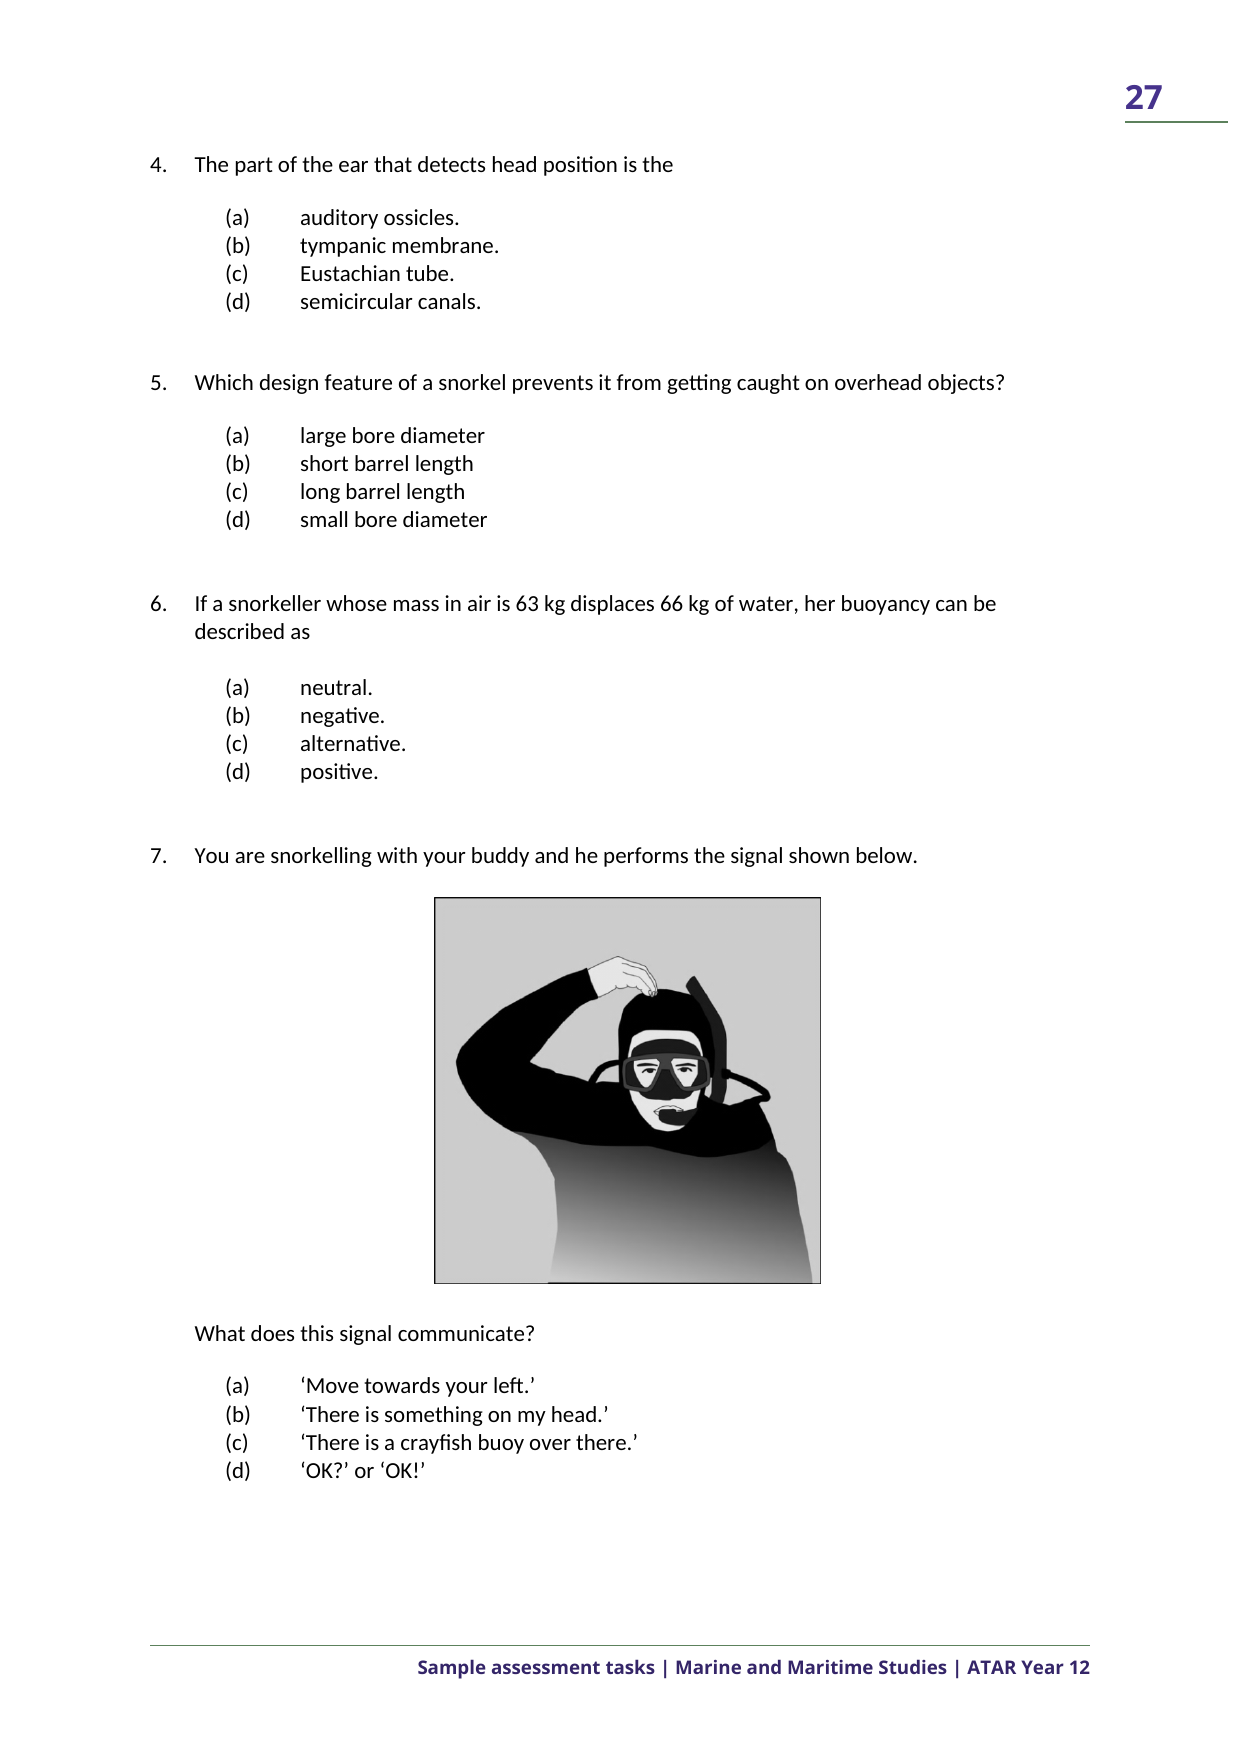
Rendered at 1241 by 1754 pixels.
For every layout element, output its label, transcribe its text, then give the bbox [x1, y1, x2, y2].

text (b) ‘There is something on my head.’ [150, 1400, 1090, 1428]
text (d) semicircular canals. [150, 287, 1090, 315]
text (c) long barrel length [150, 477, 1090, 505]
text 4. The part of the ear that detects head position is the [150, 150, 1090, 178]
text (c) ‘There is a crayfish buoy over there.’ [150, 1428, 1090, 1456]
text (a) auditory ossicles. [150, 203, 1090, 231]
text (a) neutral. [150, 673, 1090, 701]
text What does this signal communicate? [150, 1319, 1090, 1347]
text (c) Eustachian tube. [150, 259, 1090, 287]
text (b) tympanic membrane. [150, 231, 1090, 259]
text (a) large bore diameter [150, 421, 1090, 449]
text 5. Which design feature of a snorkel prevents it from getting caught on overhead objects? [150, 368, 1090, 396]
text (b) short barrel length [150, 449, 1090, 477]
text (b) negative. [150, 701, 1090, 729]
text 6. If a snorkeller whose mass in air is 63 kg displaces 66 kg of water, her buoyancy can be described as [150, 589, 1090, 645]
text (a) ‘Move towards your left.’ [150, 1372, 1090, 1400]
text (d) positive. [150, 757, 1090, 785]
text 7. You are snorkelling with your buddy and he performs the signal shown below. [150, 841, 1090, 869]
text (c) alternative. [150, 729, 1090, 757]
picture [434, 897, 821, 1284]
text (d) small bore diameter [150, 505, 1090, 533]
text (d) ‘OK?’ or ‘OK!’ [150, 1456, 1090, 1484]
